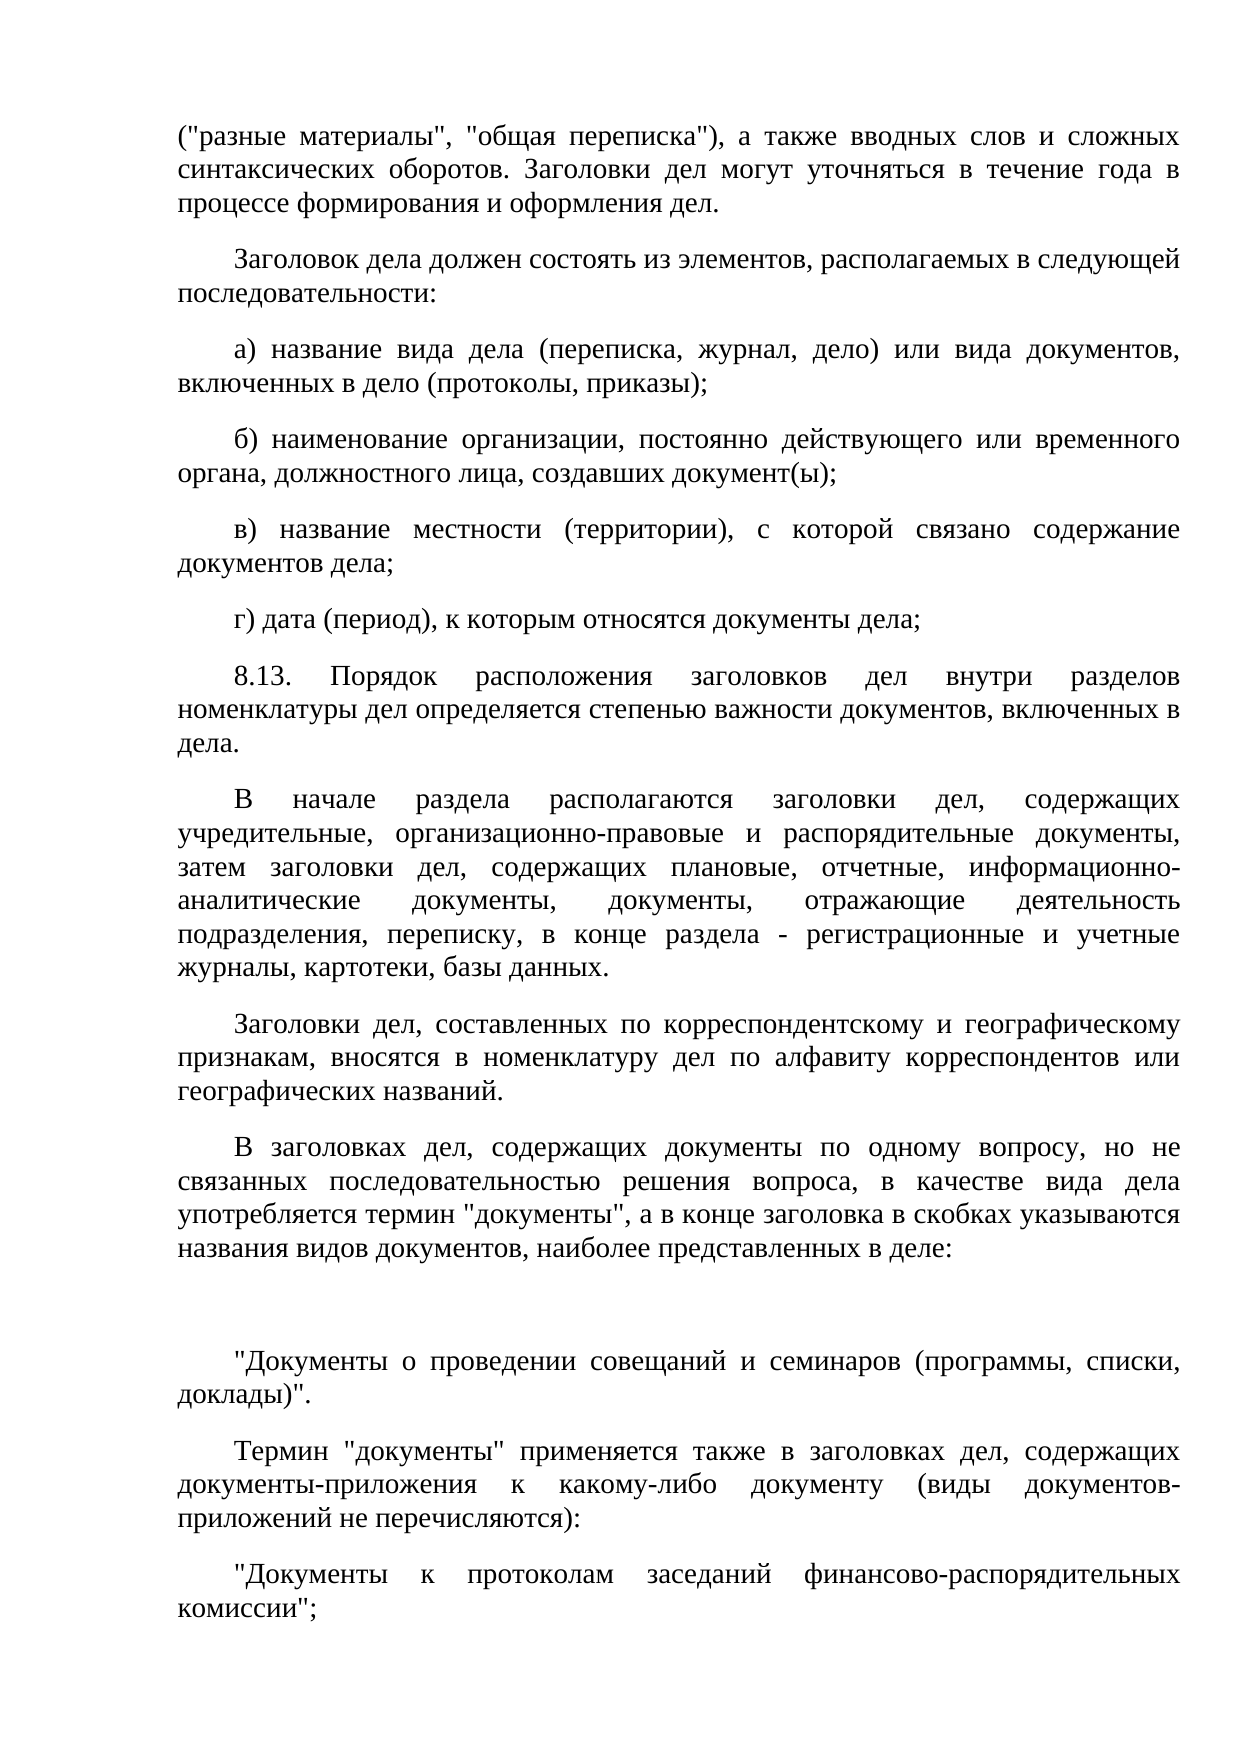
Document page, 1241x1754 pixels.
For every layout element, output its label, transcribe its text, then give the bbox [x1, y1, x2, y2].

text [177, 118, 1181, 219]
text Заголовок дела должен состоять из элементов, располагаемых в следующей последовательности: [177, 242, 1181, 309]
text "Документы к протоколам заседаний финансово-распорядительных комиссии"; [177, 1556, 1181, 1623]
text в) название местности (территории), с которой связано содержание документов дела; [177, 512, 1181, 579]
text В заголовках дел, содержащих документы по одному вопросу, но не связанных последовательностью решения вопроса, в качестве вида дела употребляется термин "документы", а в конце заголовка в скобках указываются названия видов документов, наиболее представленных в деле: [177, 1129, 1181, 1263]
text Заголовки дел, составленных по корреспондентскому и географическому признакам, вносятся в номенклатуру дел по алфавиту корреспондентов или географических названий. [177, 1006, 1181, 1106]
text Термин "документы" применяется также в заголовках дел, содержащих документы-приложения к какому-либо документу (виды документов-приложений не перечисляются): [177, 1433, 1181, 1533]
text В начале раздела располагаются заголовки дел, содержащих учредительные, организационно-правовые и распорядительные документы, затем заголовки дел, содержащих плановые, отчетные, информационно-аналитические документы, документы, отражающие деятельность подразделения, переписку, в конце раздела - регистрационные и учетные журналы, картотеки, базы данных. [177, 782, 1181, 983]
text "Документы о проведении совещаний и семинаров (программы, списки, доклады)". [177, 1343, 1181, 1410]
text б) наименование организации, постоянно действующего или временного органа, должностного лица, создавших документ(ы); [177, 422, 1181, 489]
text г) дата (период), к которым относятся документы дела; [177, 602, 1181, 635]
text а) название вида дела (переписка, журнал, дело) или вида документов, включенных в дело (протоколы, приказы); [177, 332, 1181, 399]
text 8.13. Порядок расположения заголовков дел внутри разделов номенклатуры дел определяется степенью важности документов, включенных в дела. [177, 658, 1181, 759]
